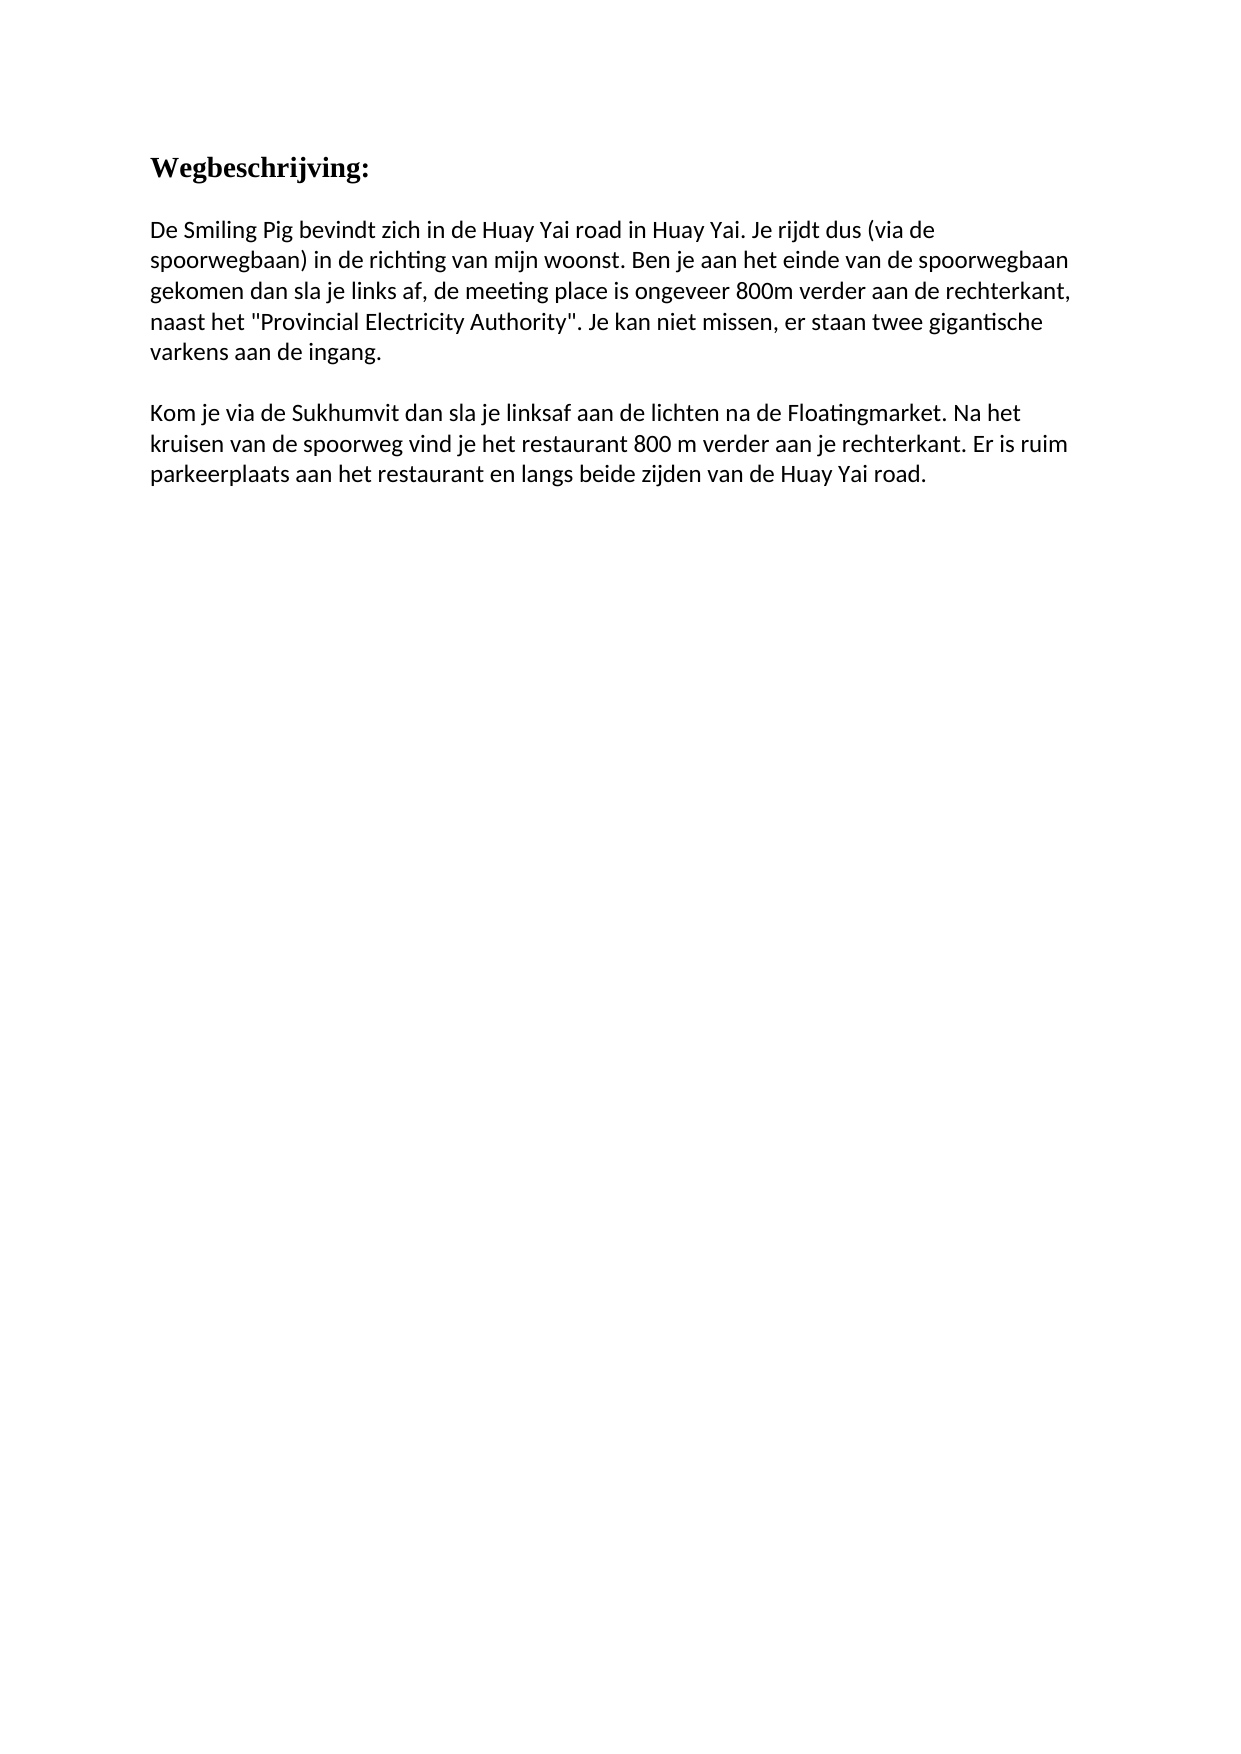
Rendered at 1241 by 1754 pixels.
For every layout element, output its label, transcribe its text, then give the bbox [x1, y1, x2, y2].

text Wegbeschrijving: [150, 150, 1090, 183]
text De Smiling Pig bevindt zich in de Huay Yai road in Huay Yai. Je rijdt dus (via de spoorwegbaan) in de richting van mijn woonst. Ben je aan het einde van de spoorwegbaan gekomen dan sla je links af, de meeting place is ongeveer 800m verder aan de rechterkant, naast het "Provincial Electricity Authority". Je kan niet missen, er staan twee gigantische varkens aan de ingang. [150, 214, 1090, 367]
text Kom je via de Sukhumvit dan sla je linksaf aan de lichten na de Floatingmarket. Na het kruisen van de spoorweg vind je het restaurant 800 m verder aan je rechterkant. Er is ruim parkeerplaats aan het restaurant en langs beide zijden van de Huay Yai road. [150, 397, 1090, 489]
